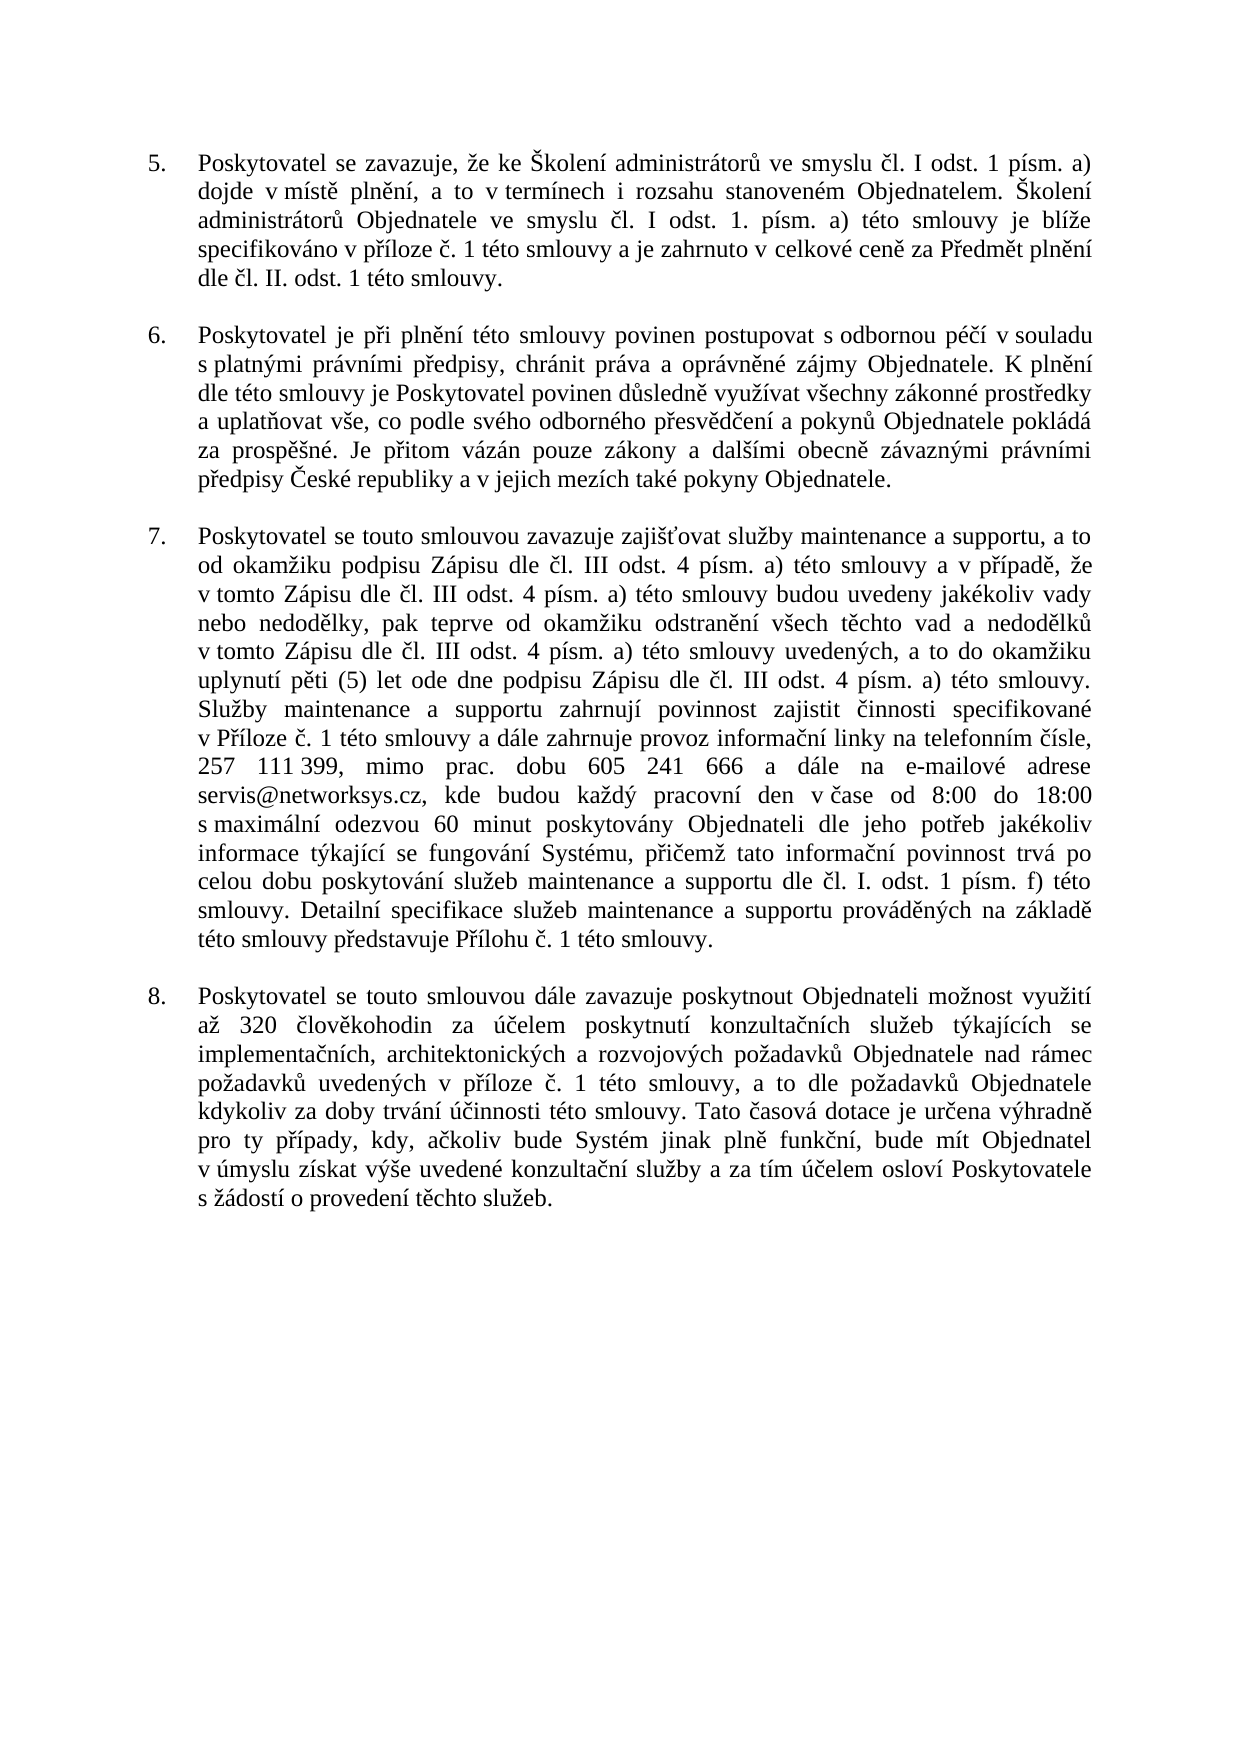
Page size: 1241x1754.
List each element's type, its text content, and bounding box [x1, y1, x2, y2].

list Poskytovatel se touto smlouvou dále zavazuje poskytnout Objednateli možnost využití až 320 člověkohodin za účelem poskytnutí konzultačních služeb týkajících se implementačních, architektonických a rozvojových požadavků Objednatele nad rámec požadavků uvedených v příloze č. 1 této smlouvy, a to dle požadavků Objednatele kdykoliv za doby trvání účinnosti této smlouvy. Tato časová dotace je určena výhradně pro ty případy, kdy, ačkoliv bude Systém jinak plně funkční, bude mít Objednatel v úmyslu získat výše uvedené konzultační služby a za tím účelem osloví Poskytovatele s žádostí o provedení těchto služeb. [148, 981, 1093, 1211]
list Poskytovatel se zavazuje, že ke Školení administrátorů ve smyslu čl. I odst. 1 písm. a) dojde v místě plnění, a to v termínech i rozsahu stanoveném Objednatelem. Školení administrátorů Objednatele ve smyslu čl. I odst. 1. písm. a) této smlouvy je blíže specifikováno v příloze č. 1 této smlouvy a je zahrnuto v celkové ceně za Předmět plnění dle čl. II. odst. 1 této smlouvy. [148, 148, 1093, 291]
list Poskytovatel je při plnění této smlouvy povinen postupovat s odbornou péčí v souladu s platnými právními předpisy, chránit práva a oprávněné zájmy Objednatele. K plnění dle této smlouvy je Poskytovatel povinen důsledně využívat všechny zákonné prostředky a uplatňovat vše, co podle svého odborného přesvědčení a pokynů Objednatele pokládá za prospěšné. Je přitom vázán pouze zákony a dalšími obecně závaznými právními předpisy České republiky a v jejich mezích také pokyny Objednatele. [148, 320, 1093, 493]
list Poskytovatel se touto smlouvou zavazuje zajišťovat služby maintenance a supportu, a to od okamžiku podpisu Zápisu dle čl. III odst. 4 písm. a) této smlouvy a v případě, že v tomto Zápisu dle čl. III odst. 4 písm. a) této smlouvy budou uvedeny jakékoliv vady nebo nedodělky, pak teprve od okamžiku odstranění všech těchto vad a nedodělků v tomto Zápisu dle čl. III odst. 4 písm. a) této smlouvy uvedených, a to do okamžiku uplynutí pěti (5) let ode dne podpisu Zápisu dle čl. III odst. 4 písm. a) této smlouvy. Služby maintenance a supportu zahrnují povinnost zajistit činnosti specifikované v Příloze č. 1 této smlouvy a dále zahrnuje provoz informační linky na telefonním čísle, 257 111 399, mimo prac. dobu 605 241 666 a dále na e-mailové adrese servis@networksys.cz, kde budou každý pracovní den v čase od 8:00 do 18:00 s maximální odezvou 60 minut poskytovány Objednateli dle jeho potřeb jakékoliv informace týkající se fungování Systému, přičemž tato informační povinnost trvá po celou dobu poskytování služeb maintenance a supportu dle čl. I. odst. 1 písm. f) této smlouvy. Detailní specifikace služeb maintenance a supportu prováděných na základě této smlouvy představuje Přílohu č. 1 této smlouvy. [148, 521, 1093, 953]
